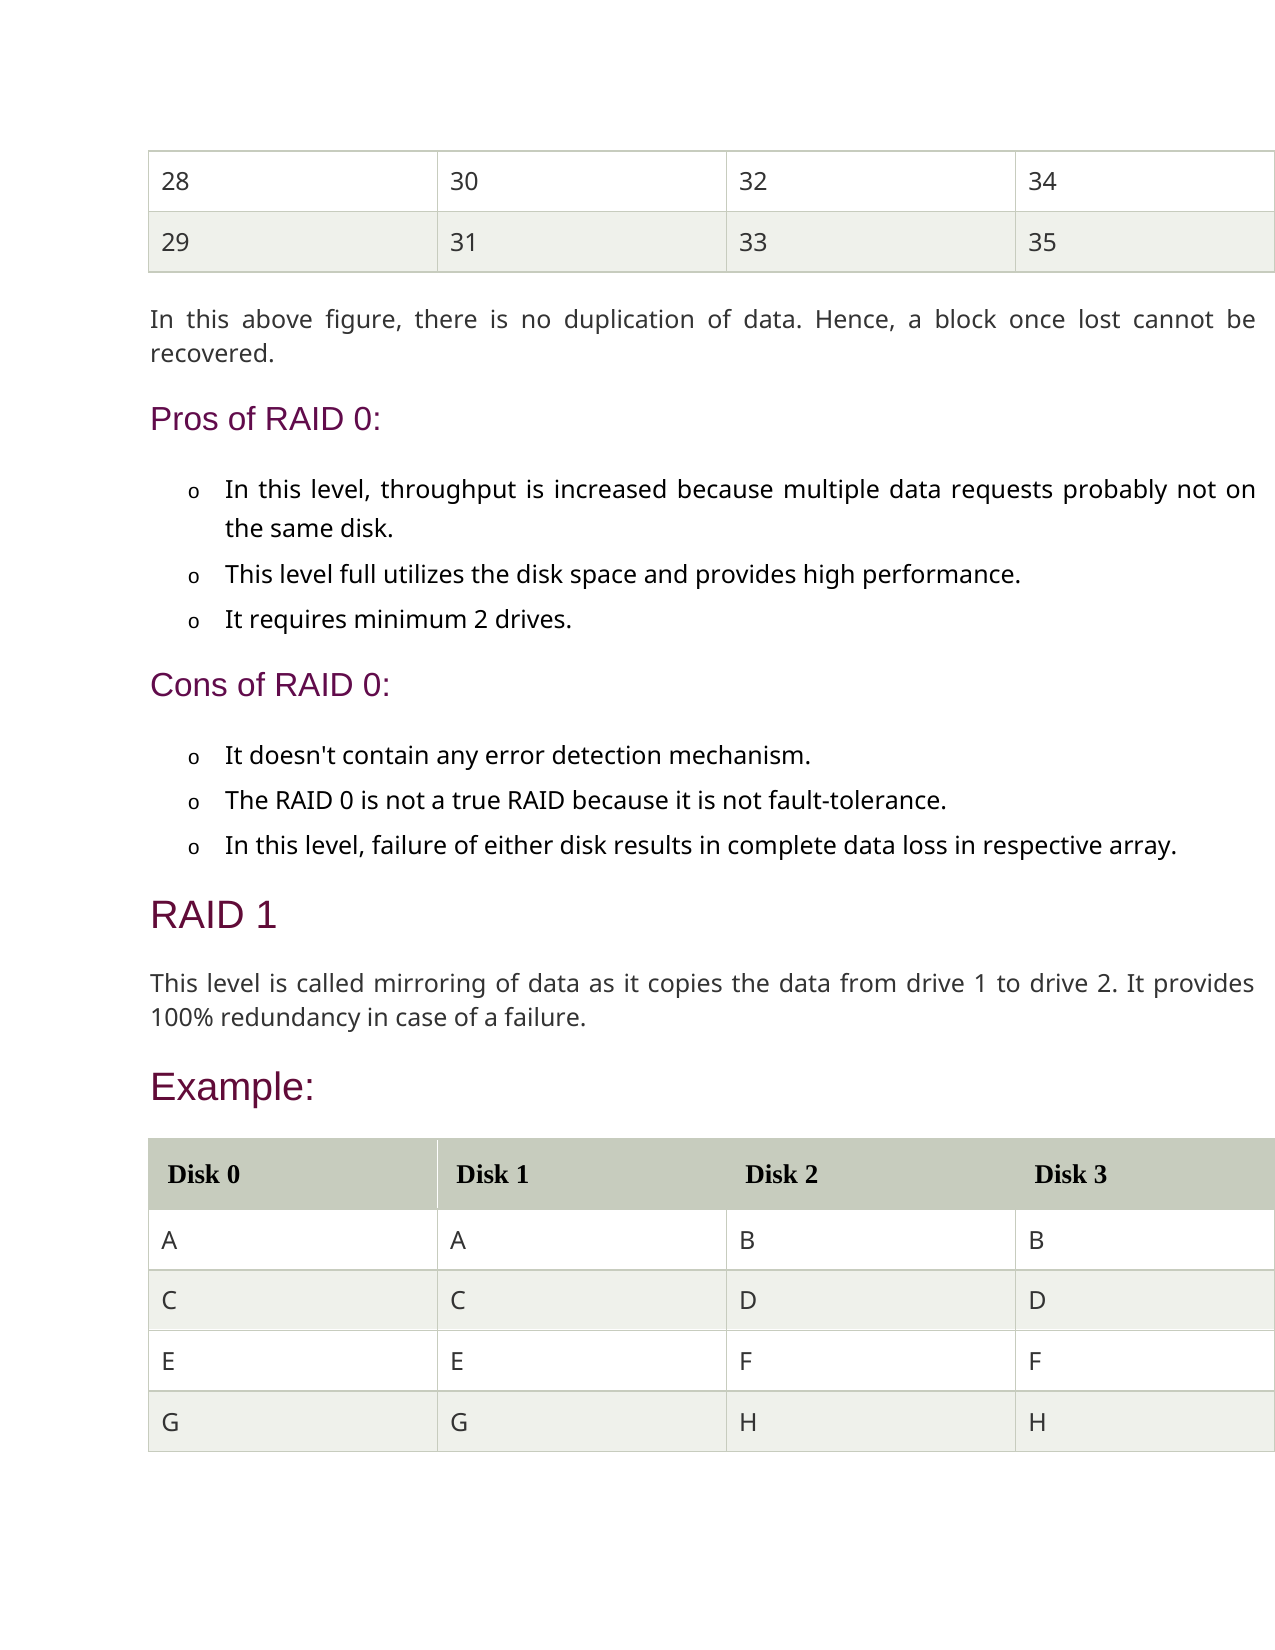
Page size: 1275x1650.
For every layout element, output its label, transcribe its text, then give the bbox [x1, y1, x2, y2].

list In this level, failure of either disk results in complete data loss in respective array. [187, 823, 1257, 862]
text This level is called mirroring of data as it copies the data from drive 1 to drive 2. It provides 100% redundancy in case of a failure. [150, 966, 1257, 1034]
text RAID 1 [150, 891, 1257, 937]
list It requires minimum 2 drives. [187, 597, 1257, 636]
table_cell C [438, 1271, 726, 1329]
table_header Disk 2 [726, 1140, 1016, 1208]
table_cell B [727, 1210, 1015, 1269]
table_cell 31 [438, 212, 726, 271]
table_header Disk 0 [149, 1140, 437, 1208]
table_cell H [1016, 1392, 1274, 1451]
table_cell E [438, 1331, 726, 1390]
table_cell B [1016, 1210, 1274, 1269]
text Pros of RAID 0: [150, 399, 1257, 438]
table_cell G [149, 1392, 437, 1451]
table_cell 33 [727, 212, 1015, 271]
list In this level, throughput is increased because multiple data requests probably not on the same disk. [187, 467, 1257, 545]
table_cell D [1016, 1271, 1274, 1329]
list The RAID 0 is not a true RAID because it is not fault-tolerance. [187, 778, 1257, 817]
list This level full utilizes the disk space and provides high performance. [187, 551, 1257, 590]
text Cons of RAID 0: [150, 665, 1257, 703]
table_header Disk 1 [438, 1140, 726, 1208]
table_cell 32 [727, 152, 1015, 211]
table_cell F [1016, 1331, 1274, 1390]
table_cell 29 [149, 212, 437, 271]
table_cell D [727, 1271, 1015, 1329]
table_cell G [438, 1392, 726, 1451]
table_cell C [149, 1271, 437, 1329]
text In this above figure, there is no duplication of data. Hence, a block once lost cannot be recovered. [150, 302, 1257, 370]
list It doesn't contain any error detection mechanism. [187, 732, 1257, 771]
table_cell F [727, 1331, 1015, 1390]
table_cell A [149, 1210, 437, 1269]
table_cell 28 [149, 152, 437, 211]
table_cell 34 [1016, 152, 1274, 211]
text Example: [150, 1063, 1257, 1109]
table_cell 35 [1016, 212, 1274, 271]
table_cell H [727, 1392, 1015, 1451]
table_cell E [149, 1331, 437, 1390]
table_cell 30 [438, 152, 726, 211]
table_cell A [438, 1210, 726, 1269]
table_header Disk 3 [1016, 1140, 1274, 1208]
